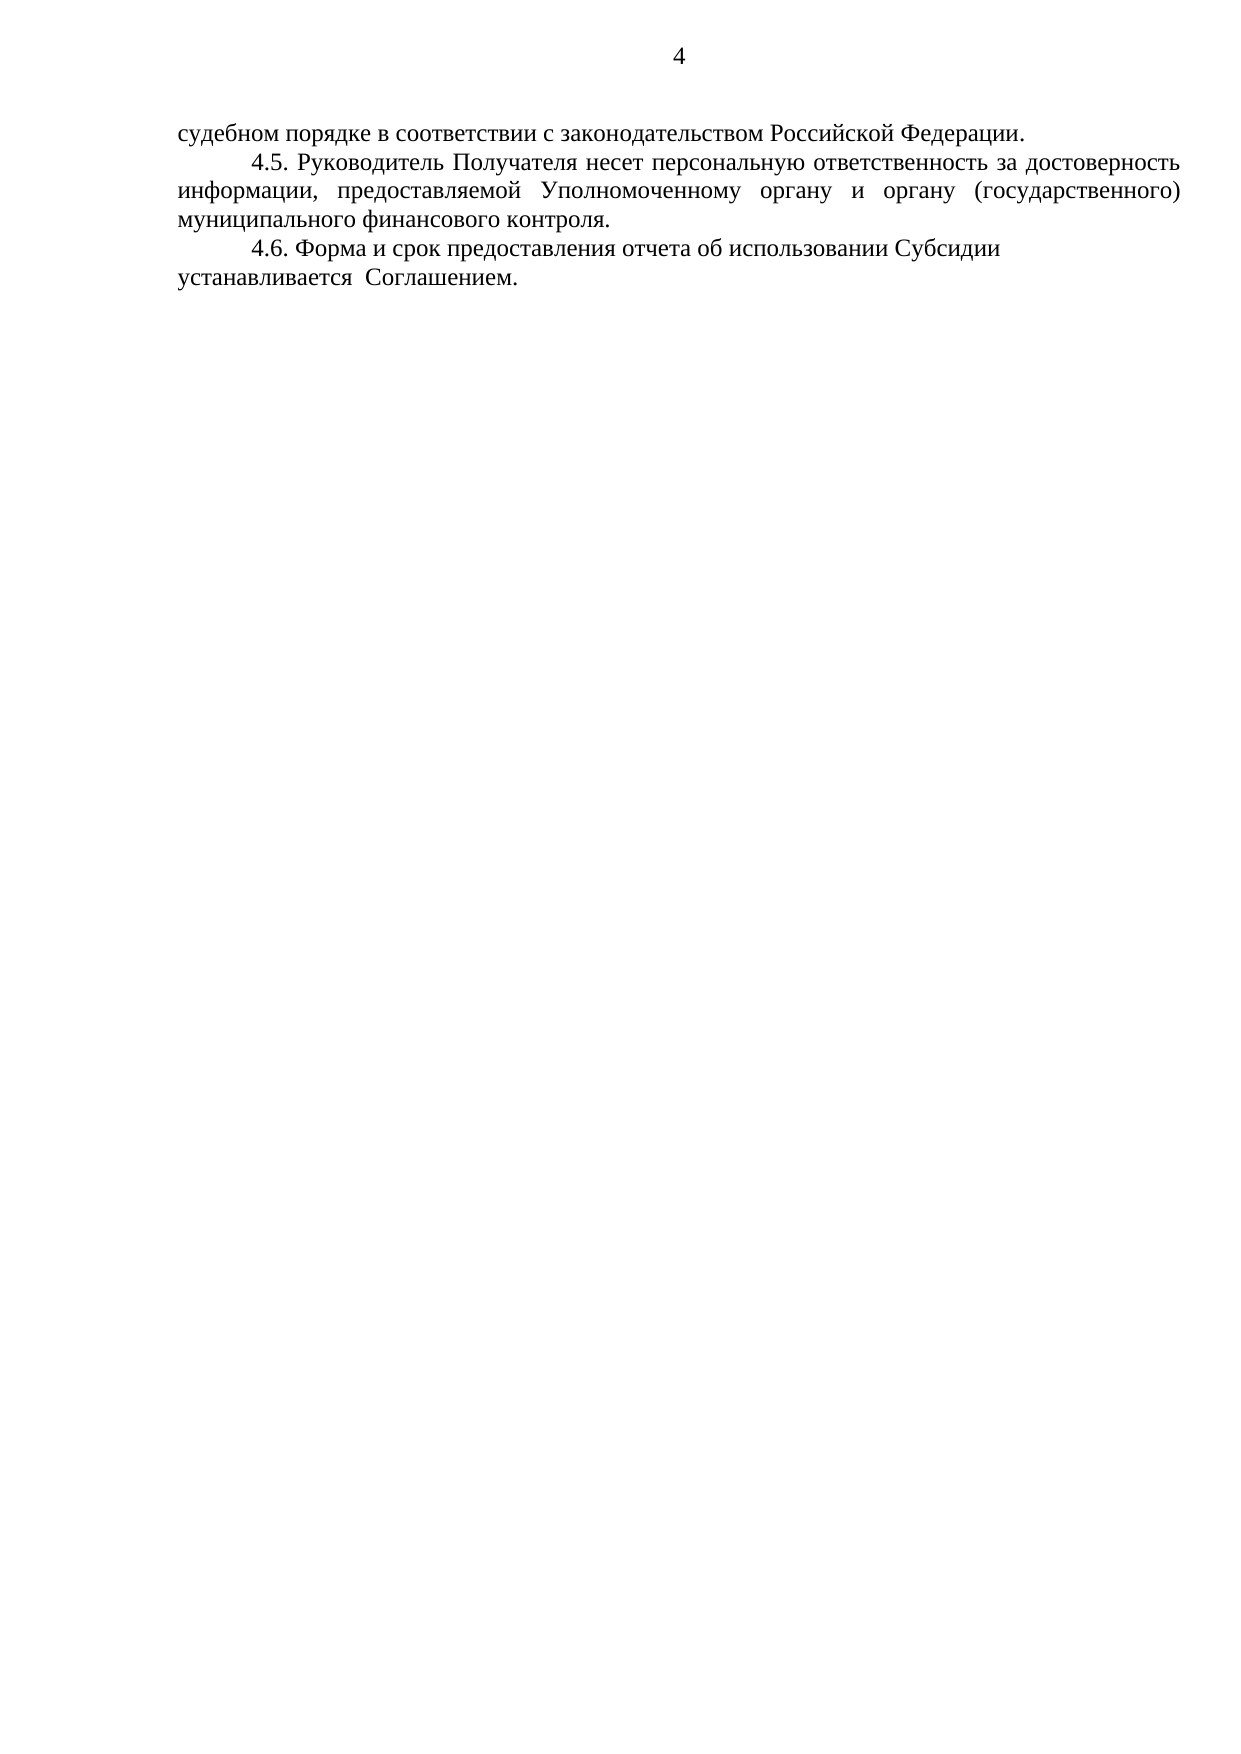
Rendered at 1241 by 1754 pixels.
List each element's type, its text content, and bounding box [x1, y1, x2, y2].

text 4.6. Форма и срок предоставления отчета об использовании Субсидии устанавливается Соглашением. [177, 233, 1181, 291]
text 4.5. Руководитель Получателя несет персональную ответственность за достоверность информации, предоставляемой Уполномоченному органу и органу (государственного) муниципального финансового контроля. [177, 147, 1181, 233]
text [177, 118, 1181, 147]
